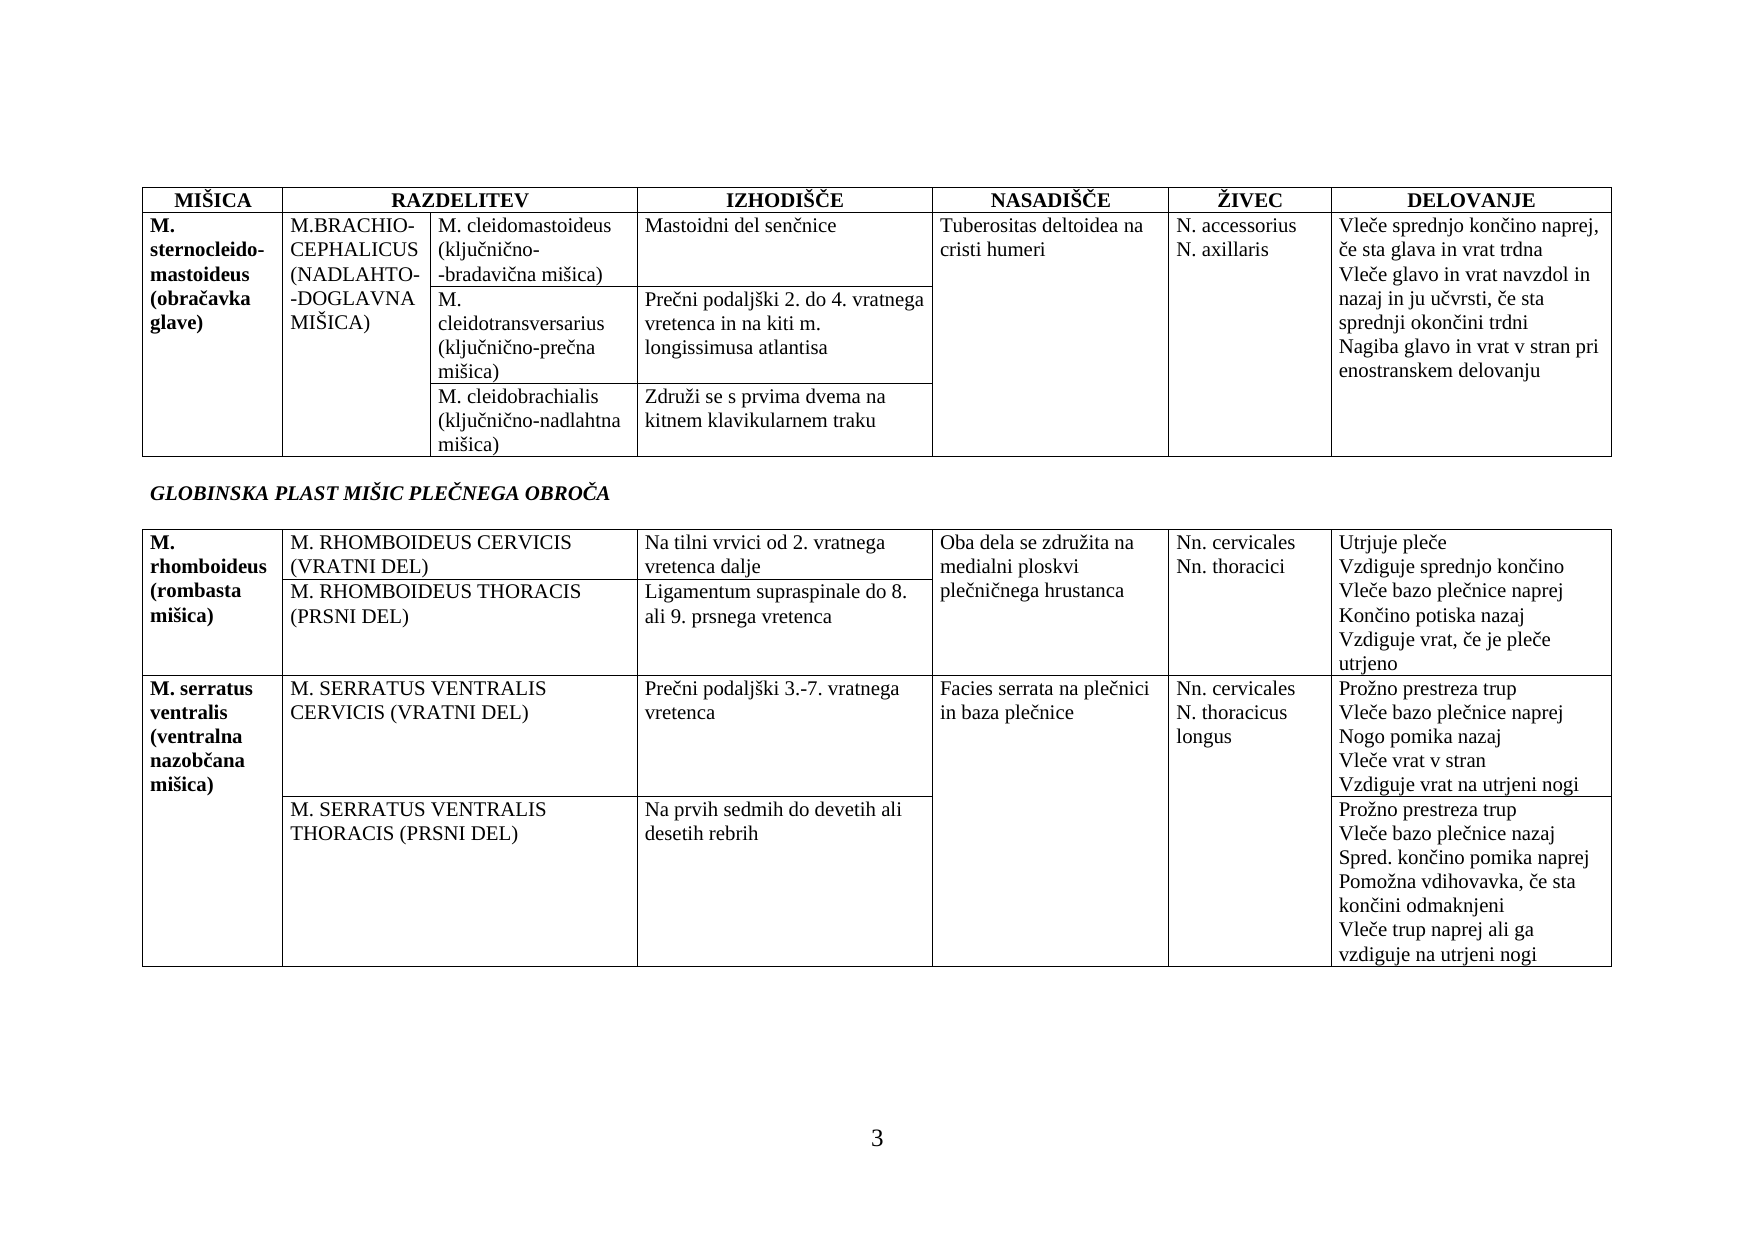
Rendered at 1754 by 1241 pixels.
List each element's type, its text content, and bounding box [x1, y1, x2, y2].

table_cell Ligamentum supraspinale do 8. ali 9. prsnega vretenca [638, 580, 932, 675]
table_cell Prečni podaljški 3.-7. vratnega vretenca [638, 676, 932, 796]
table_cell Mastoidni del senčnice [638, 213, 932, 286]
table_header NASADIŠČE [933, 188, 1168, 212]
table_header Oba dela se združita na medialni ploskvi plečničnega hrustanca [933, 530, 1168, 675]
subtitle GLOBINSKA PLAST MIŠIC PLEČNEGA OBROČA [150, 481, 1604, 505]
table_cell M. sternocleido- mastoideus (obračavka glave) [143, 213, 282, 456]
table_cell M. cleidobrachialis (ključnično-nadlahtna mišica) [431, 384, 637, 456]
table_cell M. cleidomastoideus (ključnično- -bradavična mišica) [431, 213, 637, 286]
table_header RAZDELITEV [283, 188, 637, 212]
table_cell Facies serrata na plečnici in baza plečnice [933, 676, 1168, 966]
table_cell M. RHOMBOIDEUS THORACIS (PRSNI DEL) [283, 580, 637, 675]
table_cell M.BRACHIO- CEPHALICUS (NADLAHTO- -DOGLAVNA MIŠICA) [283, 213, 430, 456]
table_cell N. accessorius N. axillaris [1169, 213, 1331, 456]
table_cell Tuberositas deltoidea na cristi humeri [933, 213, 1168, 456]
table_cell M. cleidotransversarius (ključnično-prečna mišica) [431, 287, 637, 383]
table_cell Prožno prestreza trup Vleče bazo plečnice naprej Nogo pomika nazaj Vleče vrat v stran Vzdiguje vrat na utrjeni nogi [1332, 676, 1611, 796]
table_header IZHODIŠČE [638, 188, 932, 212]
table_cell Prožno prestreza trup Vleče bazo plečnice nazaj Spred. končino pomika naprej Pomožna vdihovavka, če sta končini odmaknjeni Vleče trup naprej ali ga vzdiguje na utrjeni nogi [1332, 797, 1611, 966]
table_cell M. SERRATUS VENTRALIS THORACIS (PRSNI DEL) [283, 797, 637, 966]
table_header Utrjuje pleče Vzdiguje sprednjo končino Vleče bazo plečnice naprej Končino potiska nazaj Vzdiguje vrat, če je pleče utrjeno [1332, 530, 1611, 675]
table_cell M. serratus ventralis (ventralna nazobčana mišica) [143, 676, 282, 966]
table_header Nn. cervicales Nn. thoracici [1169, 530, 1331, 675]
table_header Na tilni vrvici od 2. vratnega vretenca dalje [638, 530, 932, 578]
table_cell Nn. cervicales N. thoracicus longus [1169, 676, 1331, 966]
table_cell Na prvih sedmih do devetih ali desetih rebrih [638, 797, 932, 966]
table_header DELOVANJE [1332, 188, 1611, 212]
table_cell Vleče sprednjo končino naprej, če sta glava in vrat trdna Vleče glavo in vrat navzdol in nazaj in ju učvrsti, če sta sprednji okončini trdni Nagiba glavo in vrat v stran pri enostranskem delovanju [1332, 213, 1611, 456]
table_header M. rhomboideus (rombasta mišica) [143, 530, 282, 675]
table_cell Združi se s prvima dvema na kitnem klavikularnem traku [638, 384, 932, 456]
table_header ŽIVEC [1169, 188, 1331, 212]
table_cell Prečni podaljški 2. do 4. vratnega vretenca in na kiti m. longissimusa atlantisa [638, 287, 932, 383]
table_cell M. SERRATUS VENTRALIS CERVICIS (VRATNI DEL) [283, 676, 637, 796]
table_header MIŠICA [143, 188, 282, 212]
table_header M. RHOMBOIDEUS CERVICIS (VRATNI DEL) [283, 530, 637, 578]
